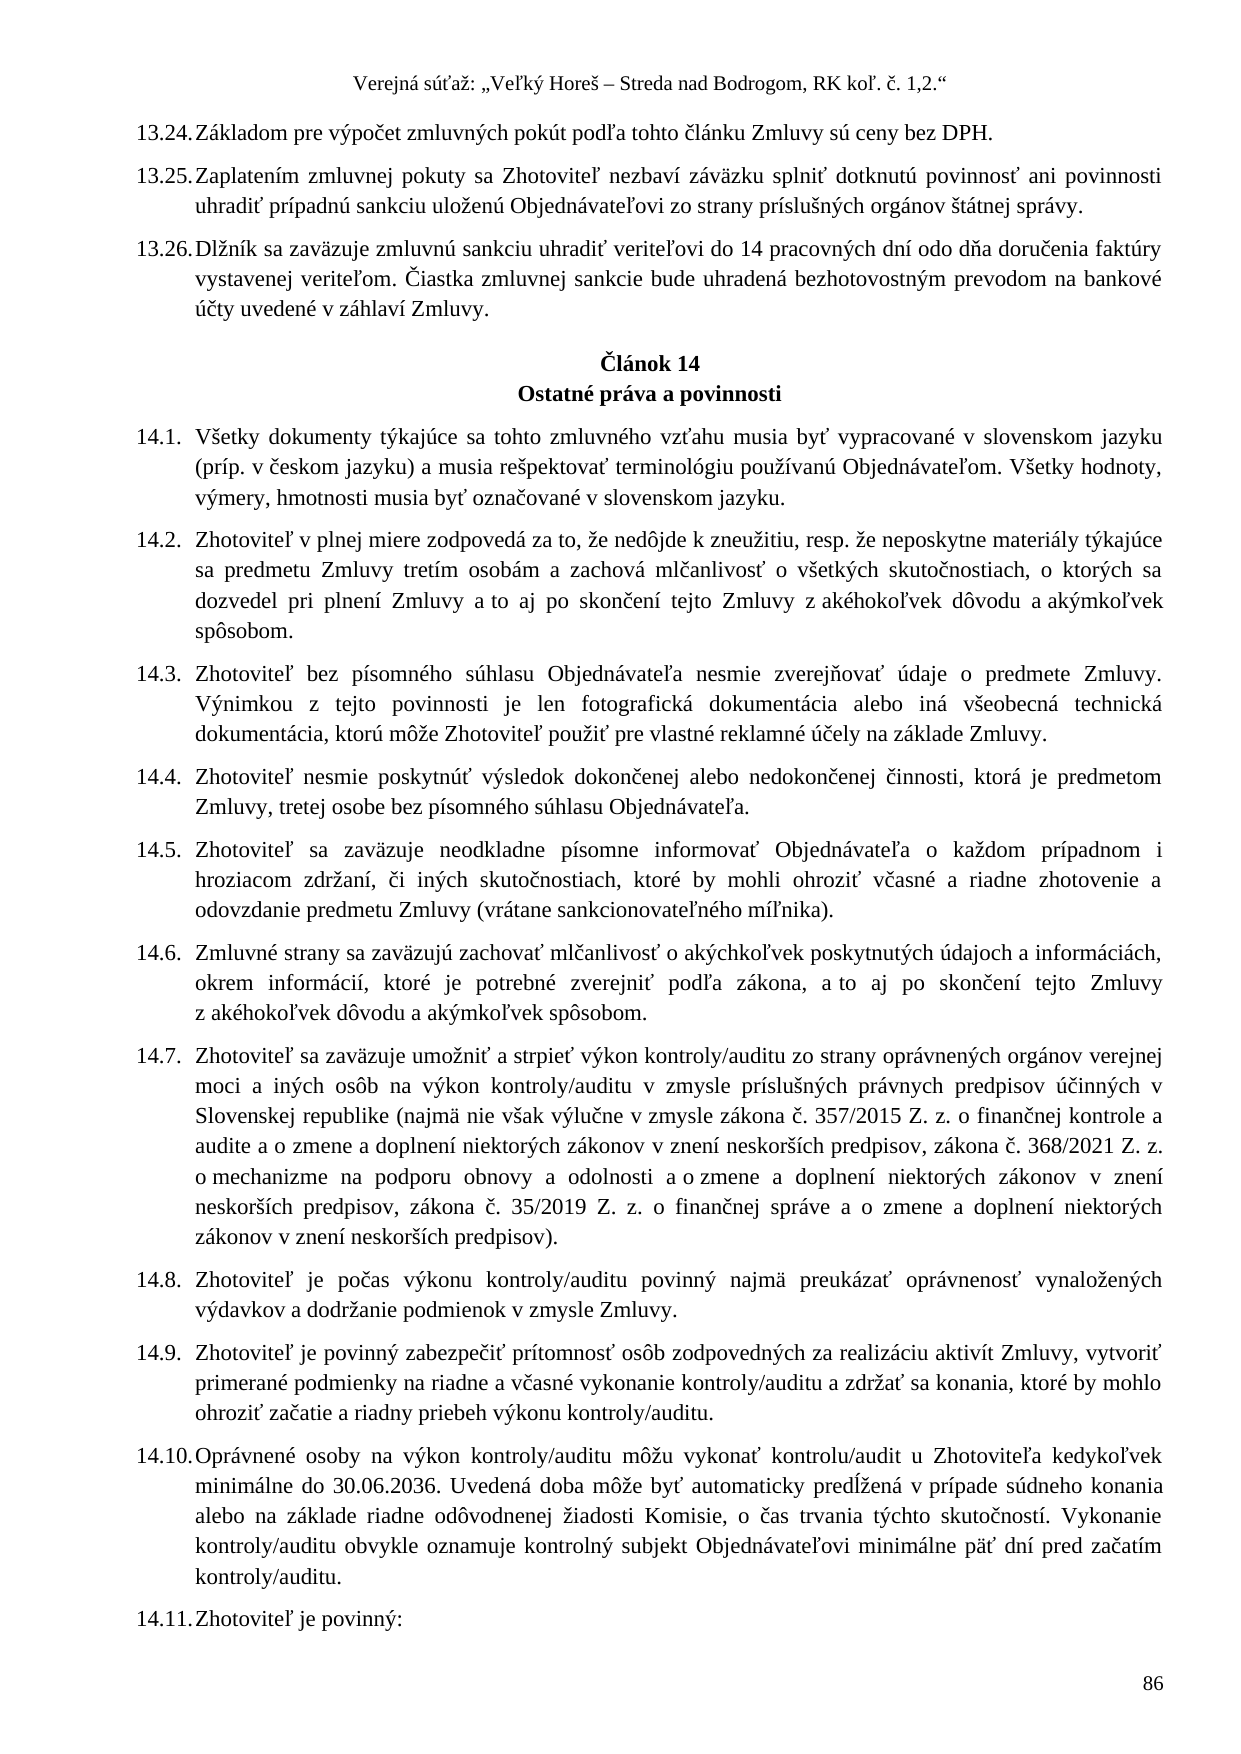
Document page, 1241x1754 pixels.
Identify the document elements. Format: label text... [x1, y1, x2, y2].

list Zhotoviteľ bez písomného súhlasu Objednávateľa nesmie zverejňovať údaje o predmete Zmluvy. Výnimkou z tejto povinnosti je len fotografická dokumentácia alebo iná všeobecná technická dokumentácia, ktorú môže Zhotoviteľ použiť pre vlastné reklamné účely na základe Zmluvy. [136, 659, 1163, 746]
list Zhotoviteľ nesmie poskytnúť výsledok dokončenej alebo nedokončenej činnosti, ktorá je predmetom Zmluvy, tretej osobe bez písomného súhlasu Objednávateľa. [136, 763, 1163, 819]
list Zhotoviteľ v plnej miere zodpovedá za to, že nedôjde k zneužitiu, resp. že neposkytne materiály týkajúce sa predmetu Zmluvy tretím osobám a zachová mlčanlivosť o všetkých skutočnostiach, o ktorých sa dozvedel pri plnení Zmluvy a to aj po skončení tejto Zmluvy z akéhokoľvek dôvodu a akýmkoľvek spôsobom. [136, 526, 1163, 643]
list Zhotoviteľ je povinný: [136, 1605, 1163, 1632]
list Zaplatením zmluvnej pokuty sa Zhotoviteľ nezbaví záväzku splniť dotknutú povinnosť ani povinnosti uhradiť prípadnú sankciu uloženú Objednávateľovi zo strany príslušných orgánov štátnej správy. [136, 162, 1163, 218]
text Článok 14 [136, 350, 1163, 377]
list Zhotoviteľ je povinný zabezpečiť prítomnosť osôb zodpovedných za realizáciu aktivít Zmluvy, vytvoriť primerané podmienky na riadne a včasné vykonanie kontroly/auditu a zdržať sa konania, ktoré by mohlo ohroziť začatie a riadny priebeh výkonu kontroly/auditu. [136, 1339, 1163, 1426]
list Všetky dokumenty týkajúce sa tohto zmluvného vzťahu musia byť vypracované v slovenskom jazyku (príp. v českom jazyku) a musia rešpektovať terminológiu používanú Objednávateľom. Všetky hodnoty, výmery, hmotnosti musia byť označované v slovenskom jazyku. [136, 423, 1163, 510]
list Zhotoviteľ je počas výkonu kontroly/auditu povinný najmä preukázať oprávnenosť vynaložených výdavkov a dodržanie podmienok v zmysle Zmluvy. [136, 1266, 1163, 1322]
list Zmluvné strany sa zaväzujú zachovať mlčanlivosť o akýchkoľvek poskytnutých údajoch a informáciách, okrem informácií, ktoré je potrebné zverejniť podľa zákona, a to aj po skončení tejto Zmluvy z akéhokoľvek dôvodu a akýmkoľvek spôsobom. [136, 939, 1163, 1026]
list Zhotoviteľ sa zaväzuje neodkladne písomne informovať Objednávateľa o každom prípadnom i hroziacom zdržaní, či iných skutočnostiach, ktoré by mohli ohroziť včasné a riadne zhotovenie a odovzdanie predmetu Zmluvy (vrátane sankcionovateľného míľnika). [136, 836, 1163, 922]
list Základom pre výpočet zmluvných pokút podľa tohto článku Zmluvy sú ceny bez DPH. [136, 119, 1163, 145]
text Ostatné práva a povinnosti [136, 380, 1163, 407]
list Oprávnené osoby na výkon kontroly/auditu môžu vykonať kontrolu/audit u Zhotoviteľa kedykoľvek minimálne do 30.06.2036. Uvedená doba môže byť automaticky predĺžená v prípade súdneho konania alebo na základe riadne odôvodnenej žiadosti Komisie, o čas trvania týchto skutočností. Vykonanie kontroly/auditu obvykle oznamuje kontrolný subjekt Objednávateľovi minimálne päť dní pred začatím kontroly/auditu. [136, 1442, 1163, 1589]
list Dlžník sa zaväzuje zmluvnú sankciu uhradiť veriteľovi do 14 pracovných dní odo dňa doručenia faktúry vystavenej veriteľom. Čiastka zmluvnej sankcie bude uhradená bezhotovostným prevodom na bankové účty uvedené v záhlaví Zmluvy. [136, 234, 1163, 321]
list Zhotoviteľ sa zaväzuje umožniť a strpieť výkon kontroly/auditu zo strany oprávnených orgánov verejnej moci a iných osôb na výkon kontroly/auditu v zmysle príslušných právnych predpisov účinných v Slovenskej republike (najmä nie však výlučne v zmysle zákona č. 357/2015 Z. z. o finančnej kontrole a audite a o zmene a doplnení niektorých zákonov v znení neskorších predpisov, zákona č. 368/2021 Z. z. o mechanizme na podporu obnovy a odolnosti a o zmene a doplnení niektorých zákonov v znení neskorších predpisov, zákona č. 35/2019 Z. z. o finančnej správe a o zmene a doplnení niektorých zákonov v znení neskorších predpisov). [136, 1042, 1163, 1249]
